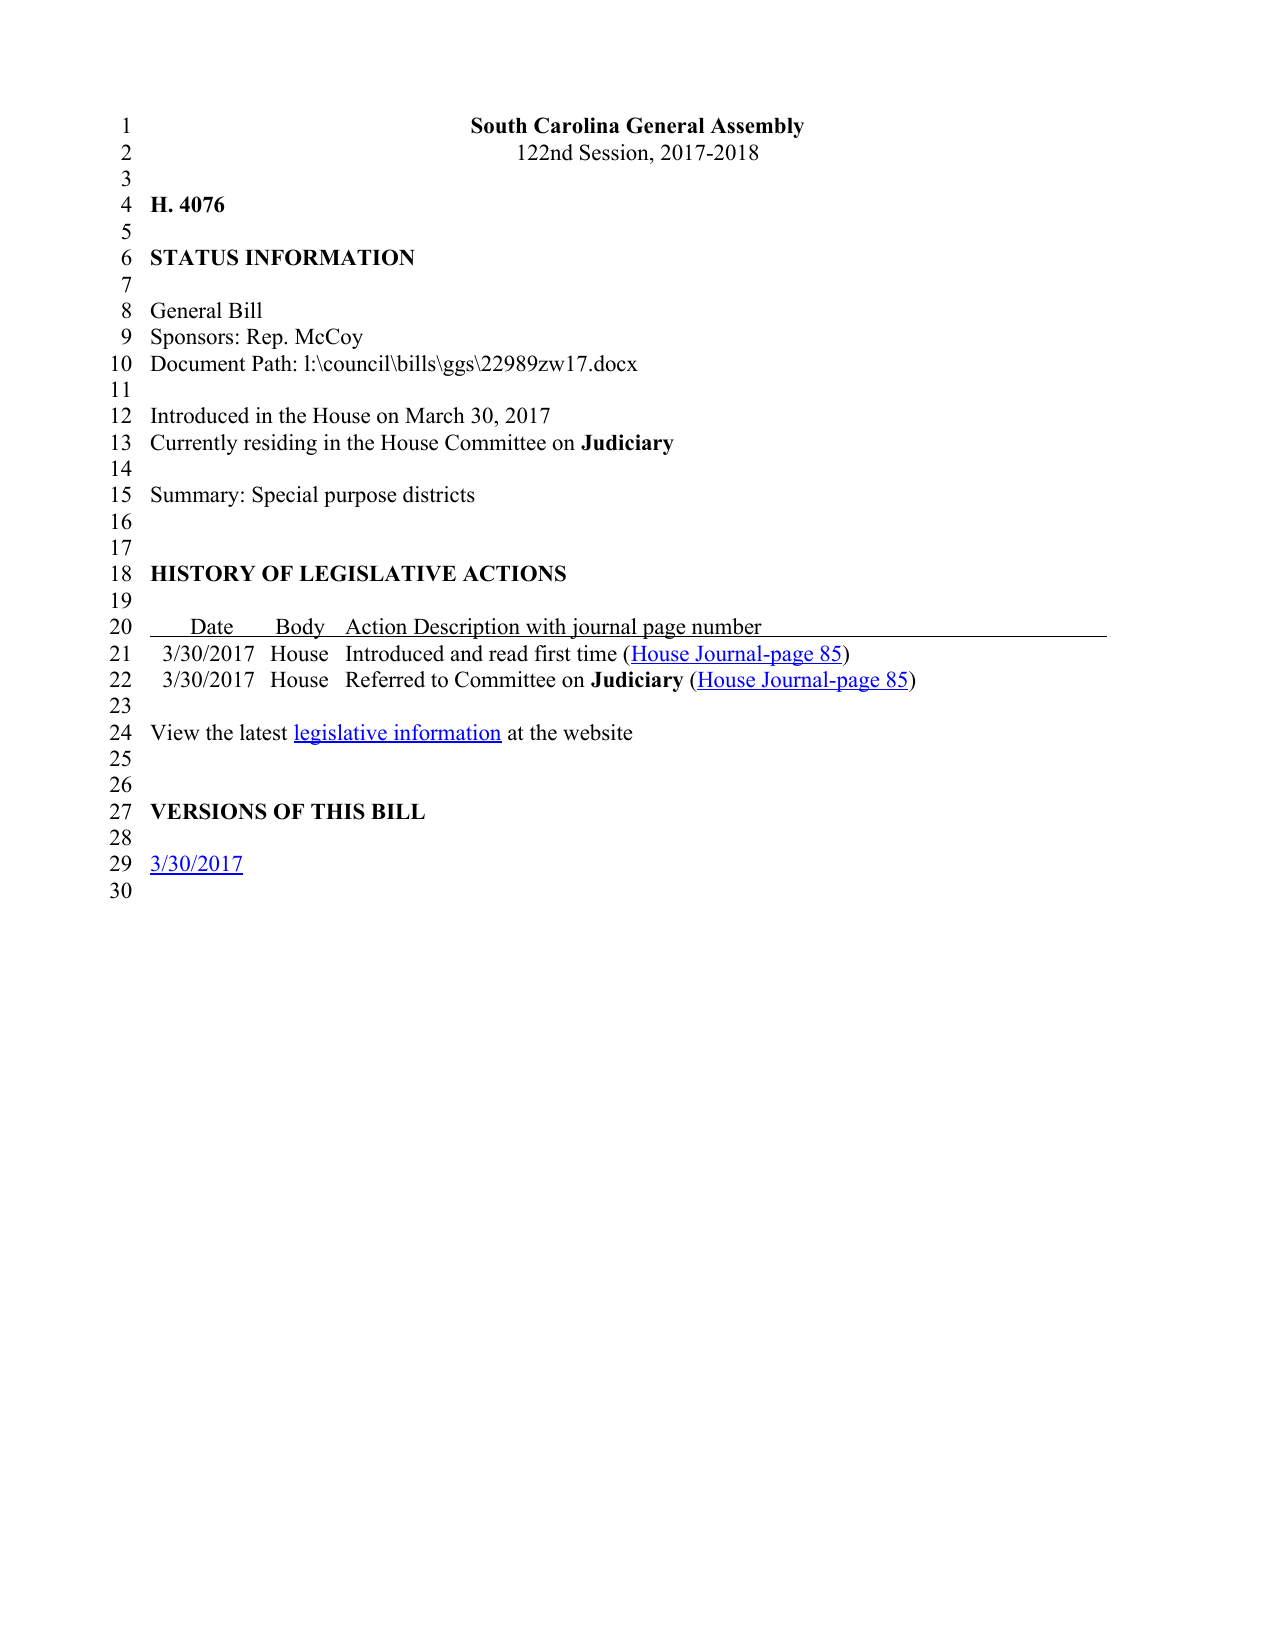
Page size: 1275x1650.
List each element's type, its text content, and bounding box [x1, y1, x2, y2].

text South Carolina General Assembly [150, 112, 1125, 139]
text Sponsors: Rep. McCoy [150, 323, 1125, 350]
text HISTORY OF LEGISLATIVE ACTIONS [150, 561, 1125, 587]
text Introduced in the House on March 30, 2017 [150, 402, 1125, 429]
text Document Path: l:\council\bills\ggs\22989zw17.docx [150, 350, 1125, 376]
text General Bill [150, 297, 1125, 323]
text 122nd Session, 2017-2018 [150, 139, 1125, 165]
text VERSIONS OF THIS BILL [150, 798, 1125, 824]
text STATUS INFORMATION [150, 244, 1125, 271]
text Summary: Special purpose districts [150, 481, 1125, 508]
text Date Body Action Description with journal page number [150, 613, 1125, 639]
text 3/30/2017 House Referred to Committee on Judiciary (House Journal-page 85) [150, 666, 1125, 692]
text H. 4076 [150, 192, 1125, 218]
text Currently residing in the House Committee on Judiciary [150, 429, 1125, 455]
text View the latest legislative information at the website [150, 719, 1125, 745]
text 3/30/2017 [150, 850, 1125, 877]
text 3/30/2017 House Introduced and read first time (House Journal-page 85) [150, 639, 1125, 666]
